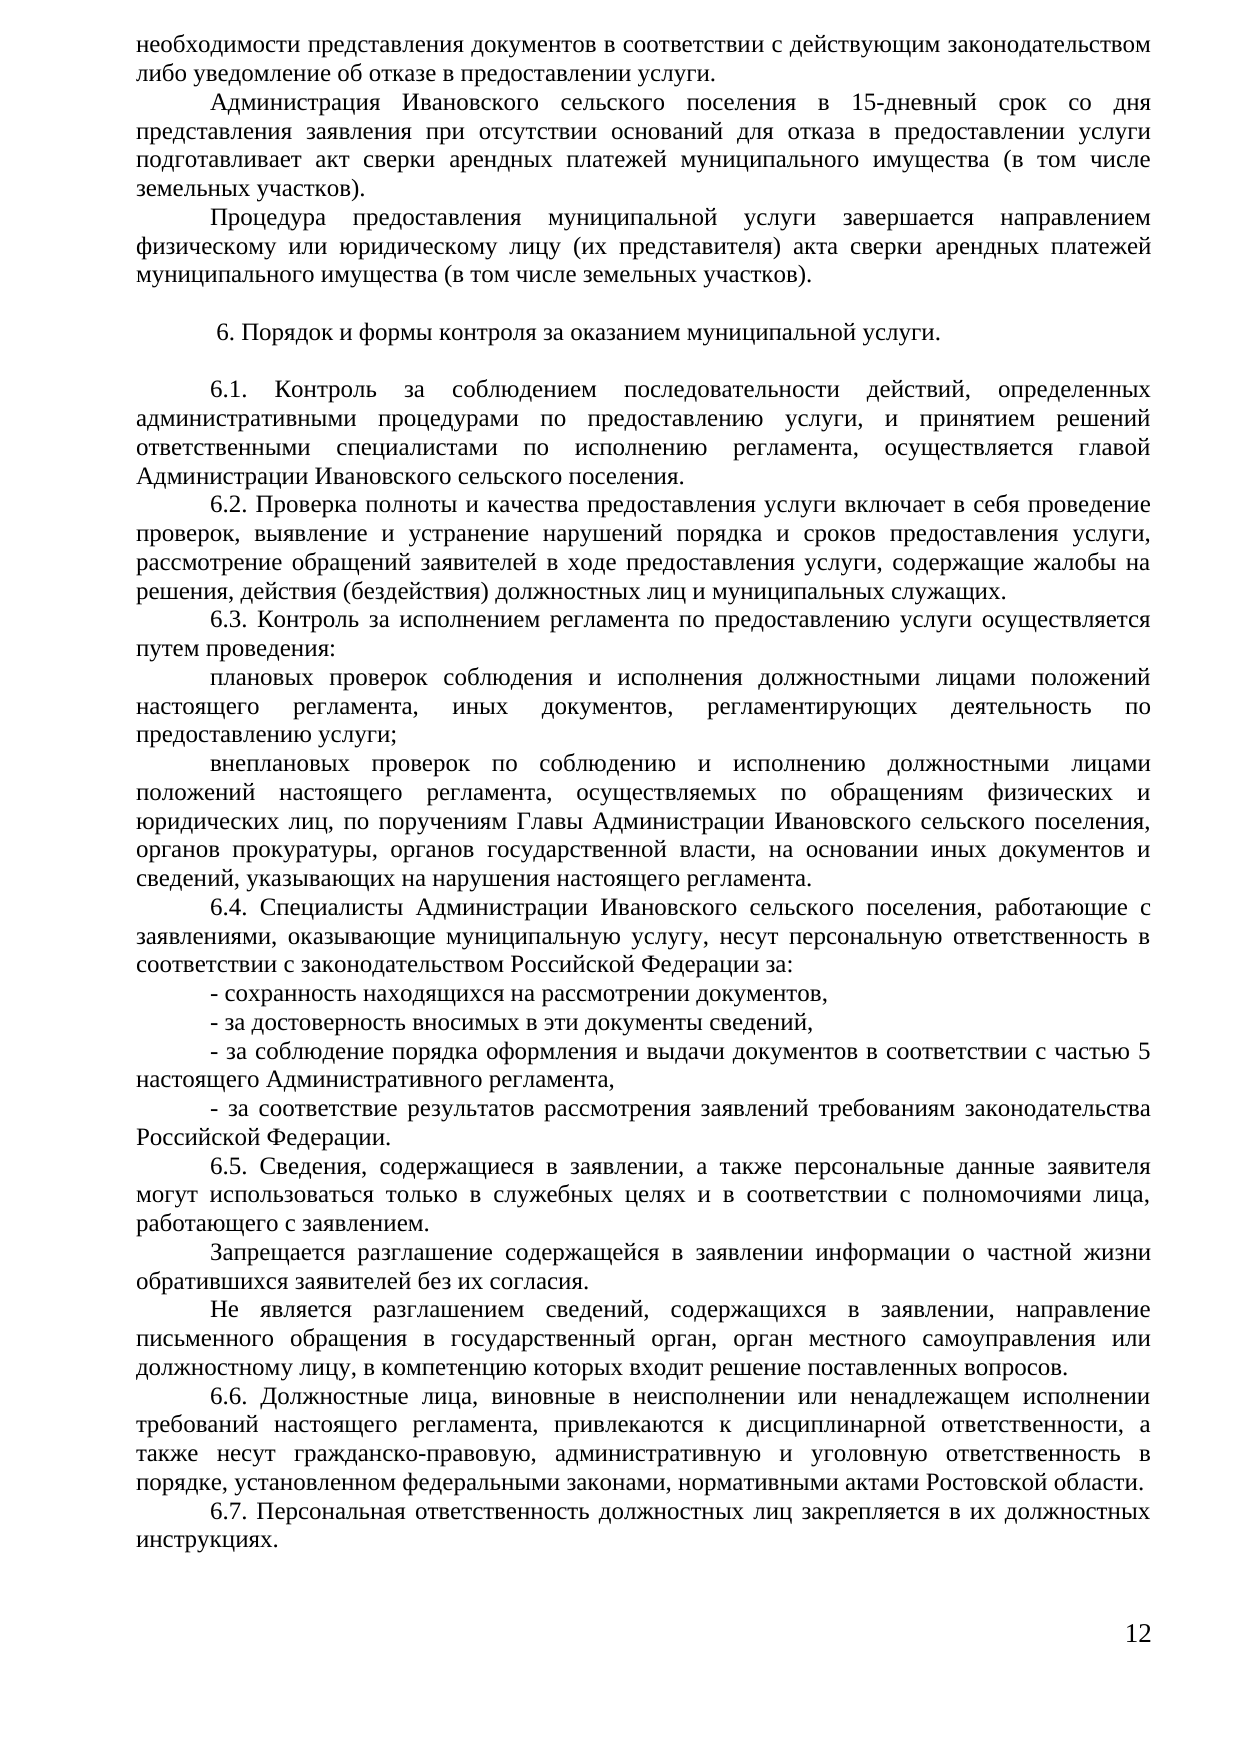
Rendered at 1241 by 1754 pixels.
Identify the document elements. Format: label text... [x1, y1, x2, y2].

text 6.1. Контроль за соблюдением последовательности действий, определенных административными процедурами по предоставлению услуги, и принятием решений ответственными специалистами по исполнению регламента, осуществляется главой Администрации Ивановского сельского поселения. [136, 374, 1152, 489]
text Администрация Ивановского сельского поселения в 15-дневный срок со дня представления заявления при отсутствии оснований для отказа в предоставлении услуги подготавливает акт сверки арендных платежей муниципального имущества (в том числе земельных участков). [136, 87, 1152, 202]
text - за соблюдение порядка оформления и выдачи документов в соответствии с частью 5 настоящего Административного регламента, [136, 1036, 1152, 1093]
text 6. Порядок и формы контроля за оказанием муниципальной услуги. [136, 317, 1152, 346]
text 6.3. Контроль за исполнением регламента по предоставлению услуги осуществляется путем проведения: [136, 604, 1152, 662]
text 6.4. Специалисты Администрации Ивановского сельского поселения, работающие с заявлениями, оказывающие муниципальную услугу, несут персональную ответственность в соответствии с законодательством Российской Федерации за: [136, 892, 1152, 978]
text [136, 29, 1152, 87]
text плановых проверок соблюдения и исполнения должностными лицами положений настоящего регламента, иных документов, регламентирующих деятельность по предоставлению услуги; [136, 662, 1152, 748]
text - за соответствие результатов рассмотрения заявлений требованиям законодательства Российской Федерации. [136, 1093, 1152, 1151]
text внеплановых проверок по соблюдению и исполнению должностными лицами положений настоящего регламента, осуществляемых по обращениям физических и юридических лиц, по поручениям Главы Администрации Ивановского сельского поселения, органов прокуратуры, органов государственной власти, на основании иных документов и сведений, указывающих на нарушения настоящего регламента. [136, 748, 1152, 892]
text 6.6. Должностные лица, виновные в неисполнении или ненадлежащем исполнении требований настоящего регламента, привлекаются к дисциплинарной ответственности, а также несут гражданско-правовую, административную и уголовную ответственность в порядке, установленном федеральными законами, нормативными актами Ростовской области. [136, 1381, 1152, 1496]
text 6.2. Проверка полноты и качества предоставления услуги включает в себя проведение проверок, выявление и устранение нарушений порядка и сроков предоставления услуги, рассмотрение обращений заявителей в ходе предоставления услуги, содержащие жалобы на решения, действия (бездействия) должностных лиц и муниципальных служащих. [136, 489, 1152, 604]
text 6.5. Сведения, содержащиеся в заявлении, а также персональные данные заявителя могут использоваться только в служебных целях и в соответствии с полномочиями лица, работающего с заявлением. [136, 1151, 1152, 1237]
text Процедура предоставления муниципальной услуги завершается направлением физическому или юридическому лицу (их представителя) акта сверки арендных платежей муниципального имущества (в том числе земельных участков). [136, 202, 1152, 288]
text Не является разглашением сведений, содержащихся в заявлении, направление письменного обращения в государственный орган, орган местного самоуправления или должностному лицу, в компетенцию которых входит решение поставленных вопросов. [136, 1294, 1152, 1381]
text Запрещается разглашение содержащейся в заявлении информации о частной жизни обратившихся заявителей без их согласия. [136, 1237, 1152, 1294]
text 6.7. Персональная ответственность должностных лиц закрепляется в их должностных инструкциях. [136, 1496, 1152, 1553]
text - сохранность находящихся на рассмотрении документов, [136, 978, 1152, 1007]
text - за достоверность вносимых в эти документы сведений, [136, 1007, 1152, 1036]
